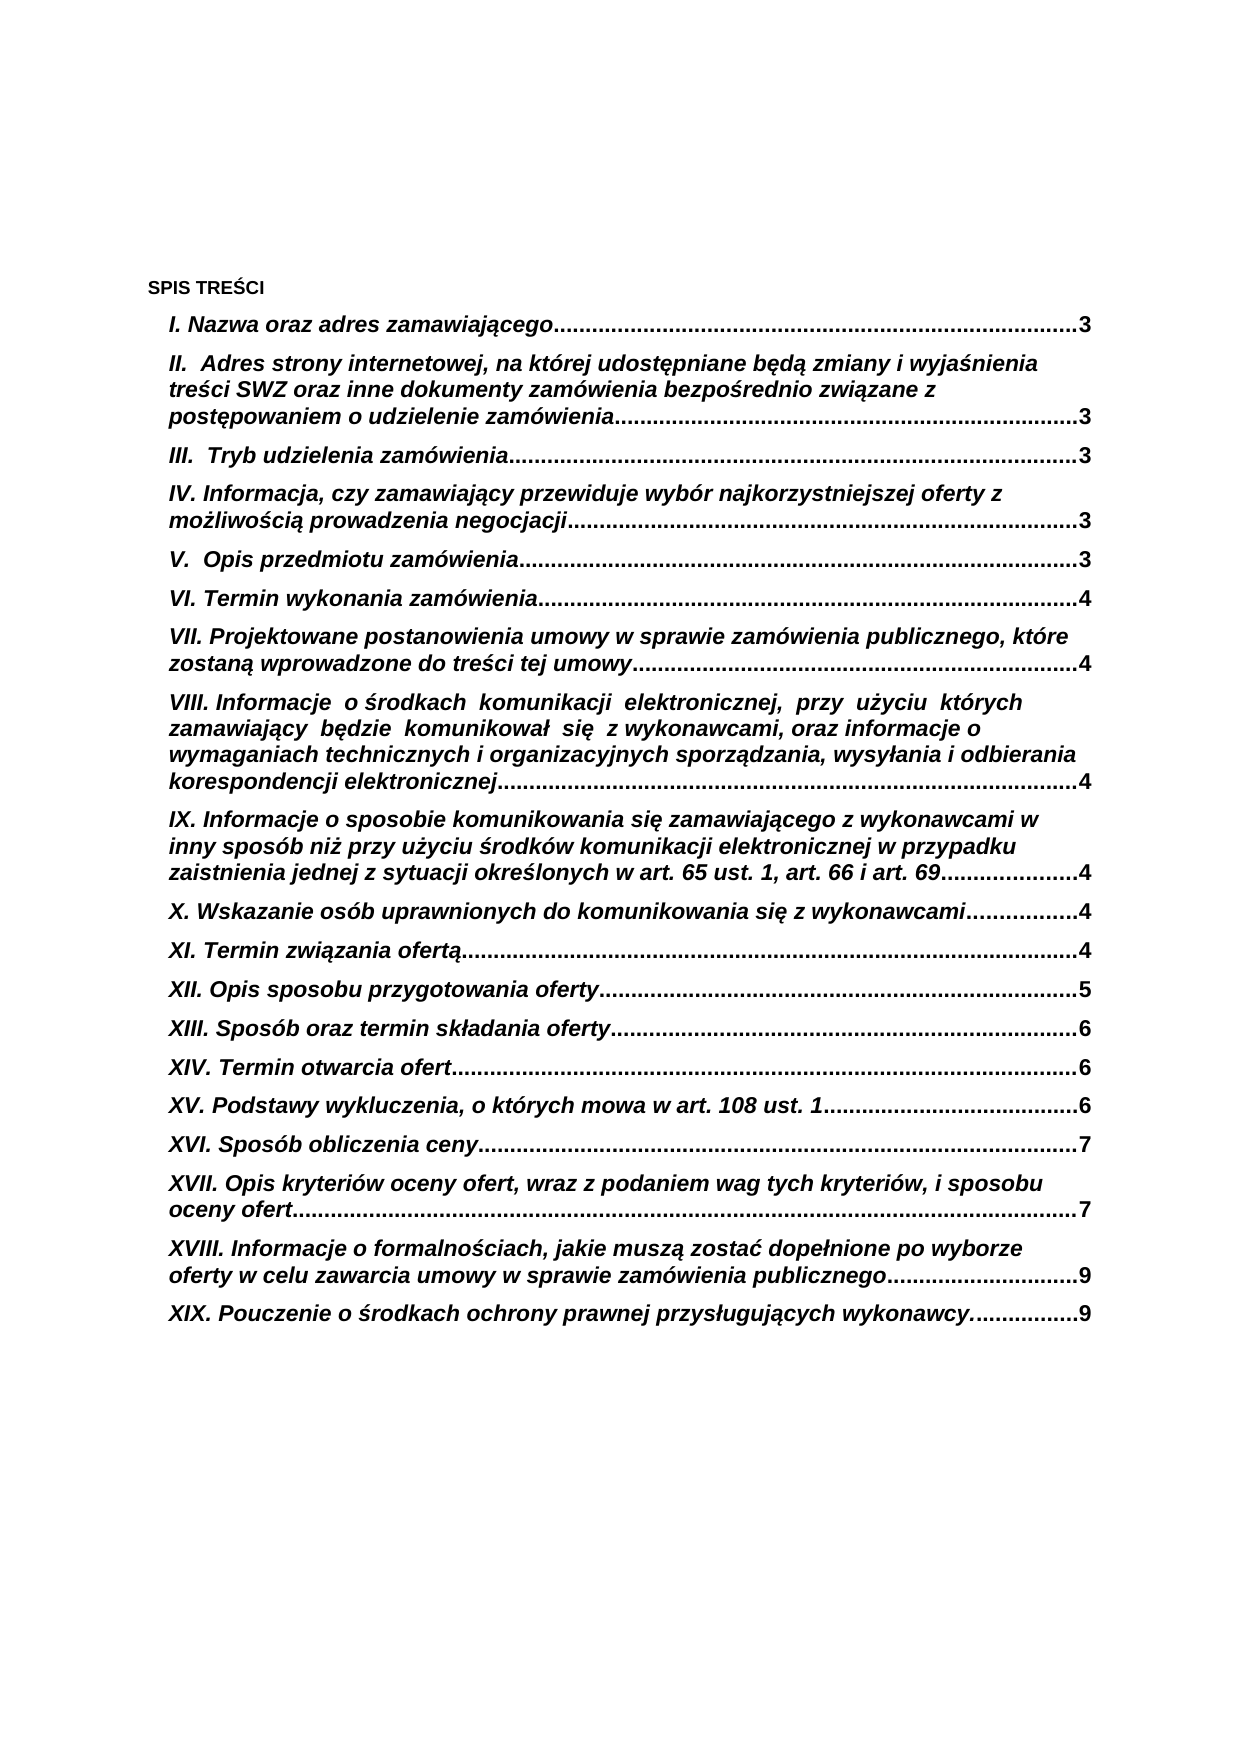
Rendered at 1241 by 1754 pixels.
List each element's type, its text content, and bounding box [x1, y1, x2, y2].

text IX. Informacje o sposobie komunikowania się zamawiającego z wykonawcami w inny sposób niż przy użyciu środków komunikacji elektronicznej w przypadku zaistnienia jednej z sytuacji określonych w art. 65 ust. 1, art. 66 i art. 69 4 [168, 806, 1092, 886]
text X. Wskazanie osób uprawnionych do komunikowania się z wykonawcami 4 [168, 898, 1092, 924]
text XIV. Termin otwarcia ofert 6 [168, 1053, 1092, 1080]
text XVII. Opis kryteriów oceny ofert, wraz z podaniem wag tych kryteriów, i sposobu oceny ofert 7 [168, 1170, 1092, 1223]
text IV. Informacja, czy zamawiający przewiduje wybór najkorzystniejszej oferty z możliwością prowadzenia negocjacji 3 [168, 480, 1092, 533]
text SPIS TREŚCI [148, 277, 1166, 299]
text III. Tryb udzielenia zamówienia 3 [168, 442, 1092, 468]
text VIII. Informacje o środkach komunikacji elektronicznej, przy użyciu których zamawiający będzie komunikował się z wykonawcami, oraz informacje o wymaganiach technicznych i organizacyjnych sporządzania, wysyłania i odbierania korespondencji elektronicznej 4 [168, 688, 1092, 794]
text XIX. Pouczenie o środkach ochrony prawnej przysługujących wykonawcy. 9 [168, 1300, 1092, 1327]
text I. Nazwa oraz adres zamawiającego 3 [168, 311, 1092, 337]
text V. Opis przedmiotu zamówienia 3 [168, 546, 1092, 572]
text XIII. Sposób oraz termin składania oferty 6 [168, 1014, 1092, 1041]
text VII. Projektowane postanowienia umowy w sprawie zamówienia publicznego, które zostaną wprowadzone do treści tej umowy 4 [168, 623, 1092, 676]
text XV. Podstawy wykluczenia, o których mowa w art. 108 ust. 1 6 [168, 1092, 1092, 1119]
text XII. Opis sposobu przygotowania oferty 5 [168, 976, 1092, 1002]
text VI. Termin wykonania zamówienia 4 [168, 584, 1092, 611]
text XVIII. Informacje o formalnościach, jakie muszą zostać dopełnione po wyborze oferty w celu zawarcia umowy w sprawie zamówienia publicznego 9 [168, 1235, 1092, 1288]
text XVI. Sposób obliczenia ceny 7 [168, 1131, 1092, 1157]
text XI. Termin związania ofertą 4 [168, 937, 1092, 963]
text II. Adres strony internetowej, na której udostępniane będą zmiany i wyjaśnienia treści SWZ oraz inne dokumenty zamówienia bezpośrednio związane z postępowaniem o udzielenie zamówienia 3 [168, 350, 1092, 429]
